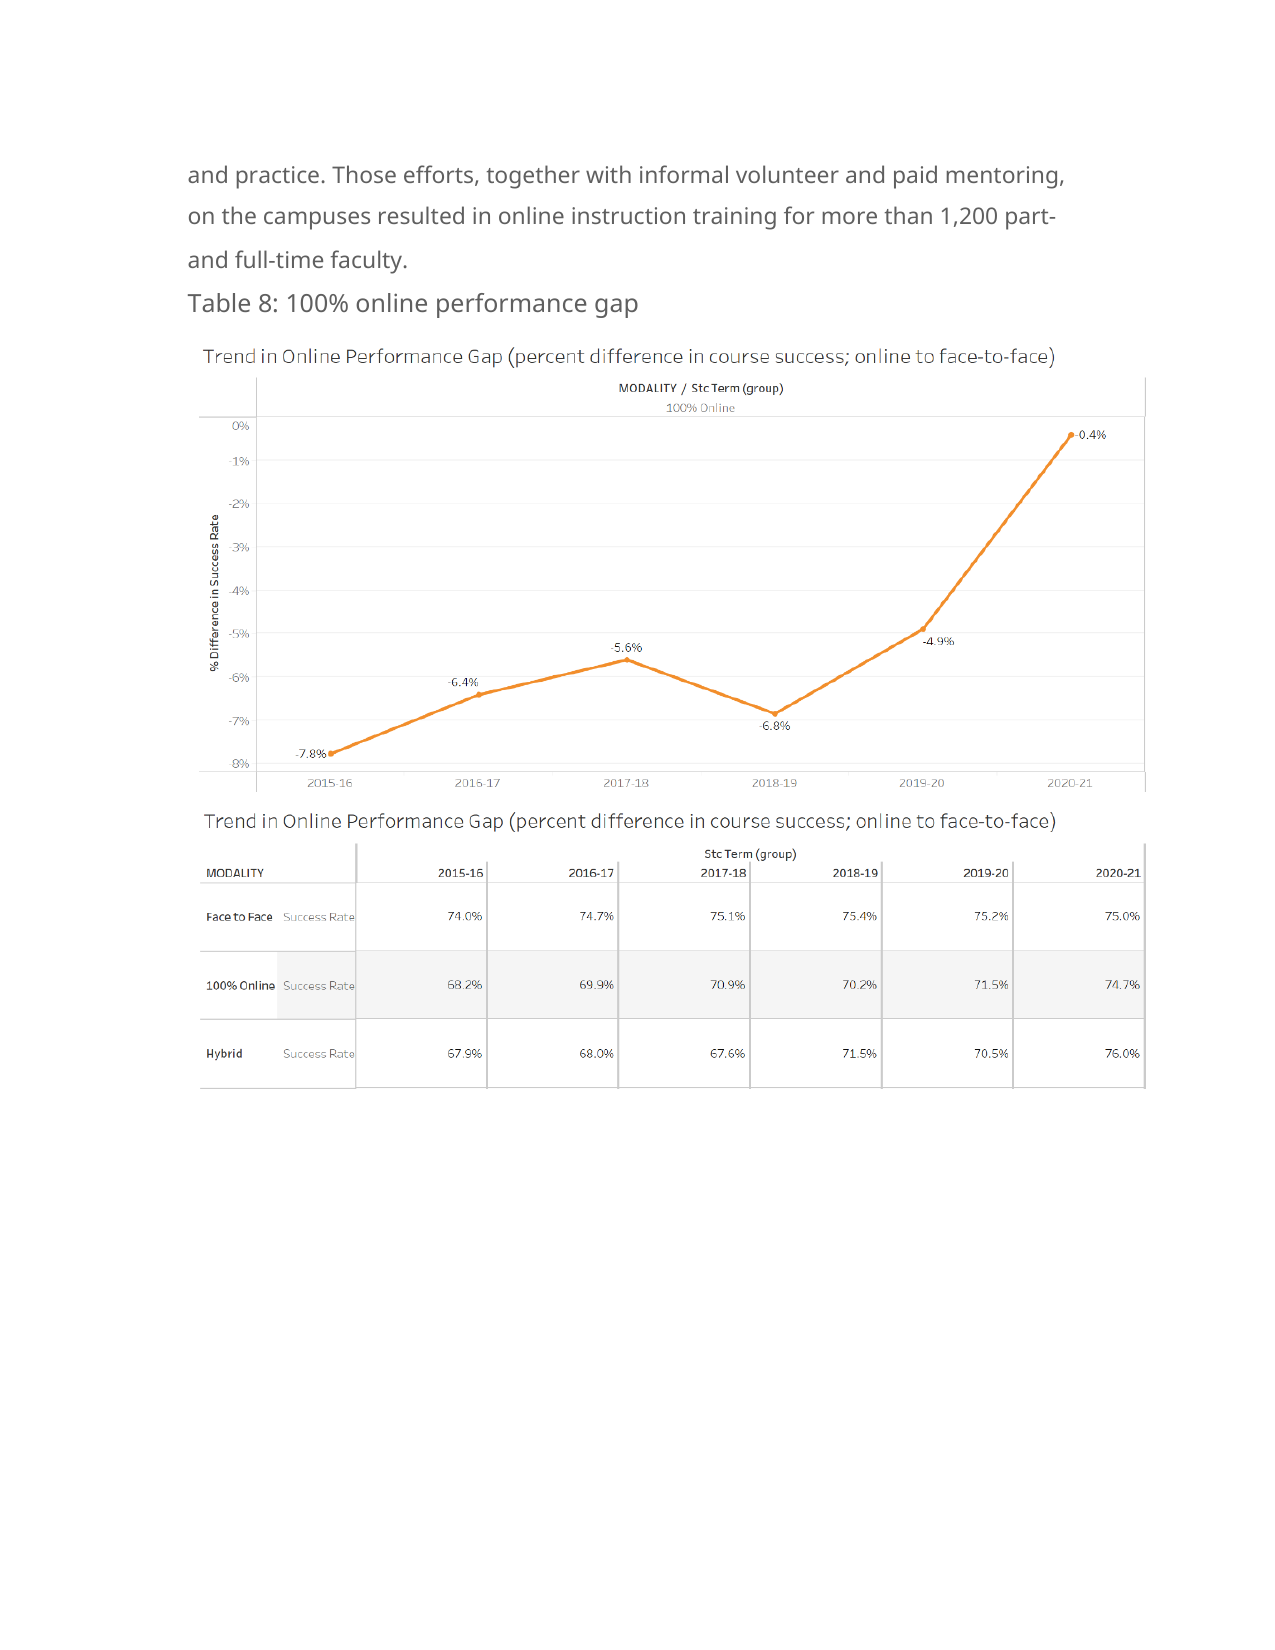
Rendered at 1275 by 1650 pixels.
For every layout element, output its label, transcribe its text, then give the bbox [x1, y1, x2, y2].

text Table 8: 100% online performance gap [187, 286, 1087, 320]
picture [187, 324, 1157, 1100]
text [187, 159, 1087, 276]
